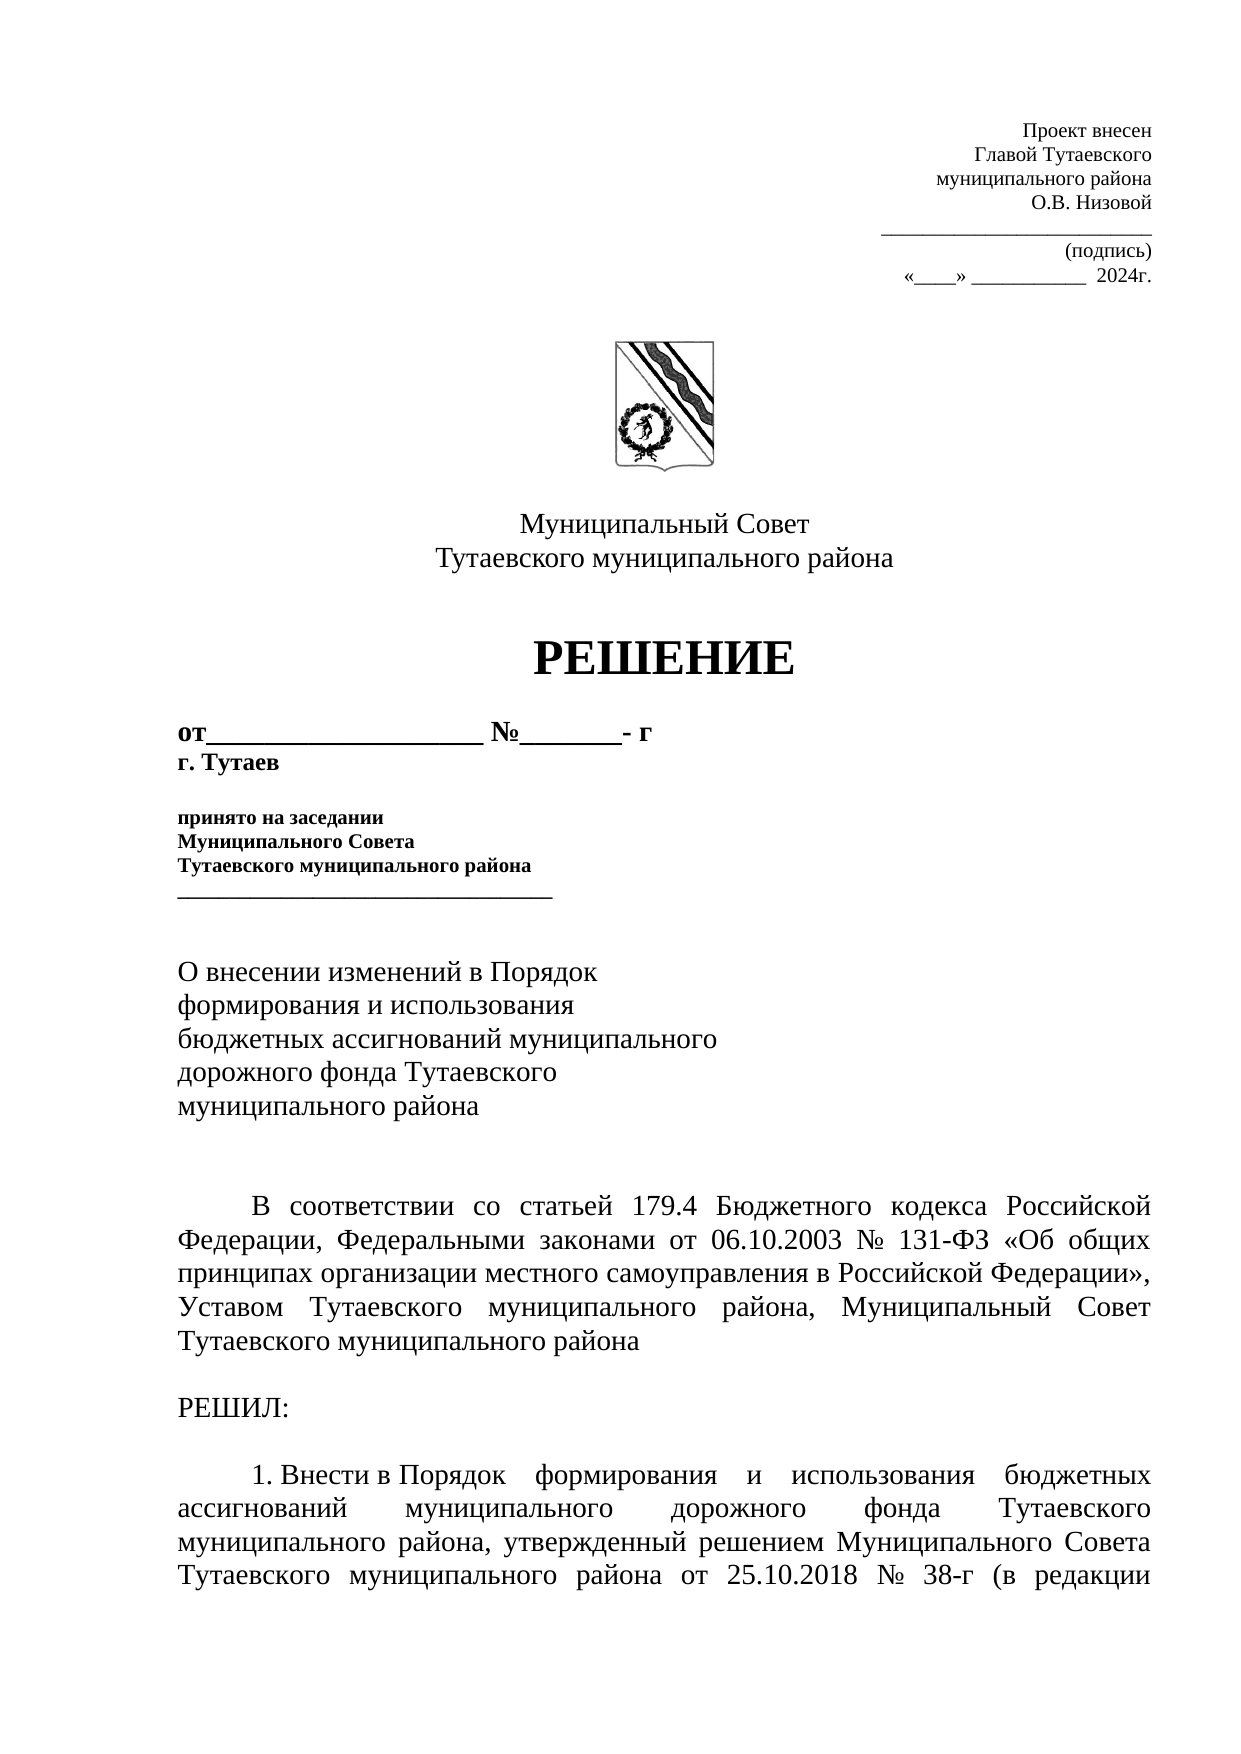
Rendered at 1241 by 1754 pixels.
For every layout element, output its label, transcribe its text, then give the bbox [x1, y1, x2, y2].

text дорожного фонда Тутаевского [177, 1054, 1152, 1088]
text принято на заседании [177, 805, 1152, 829]
subtitle РЕШЕНИЕ [177, 627, 1152, 685]
subtitle Тутаевского муниципального района [177, 540, 1152, 574]
text Проект внесен [177, 118, 1152, 142]
text (подпись) [177, 238, 1152, 262]
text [177, 1457, 1152, 1591]
text Муниципального Совета [177, 829, 1152, 853]
picture [614, 340, 715, 472]
text О.В. Низовой [177, 190, 1152, 214]
text __________________________ [177, 214, 1152, 238]
text «____» ___________ 2024г. [177, 262, 1152, 287]
text муниципального района [177, 166, 1152, 190]
text В соответствии со статьей 179.4 Бюджетного кодекса Российской Федерации, Федеральными законами от 06.10.2003 № 131-ФЗ «Об общих принципах организации местного самоуправления в Российской Федерации», Уставом Тутаевского муниципального района, Муниципальный Совет Тутаевского муниципального района [177, 1188, 1152, 1356]
text от___________________ №_______- г [177, 714, 1152, 747]
text О внесении изменений в Порядок [177, 954, 1152, 987]
text РЕШИЛ: [177, 1390, 1152, 1423]
text ____________________________________ [177, 877, 1152, 901]
text г. Тутаев [177, 747, 1152, 776]
text Тутаевского муниципального района [177, 853, 1152, 877]
text муниципального района [177, 1088, 1152, 1121]
text формирования и использования [177, 987, 1152, 1021]
subtitle Муниципальный Совет [177, 507, 1152, 540]
text бюджетных ассигнований муниципального [177, 1021, 1152, 1054]
text Главой Тутаевского [177, 142, 1152, 166]
